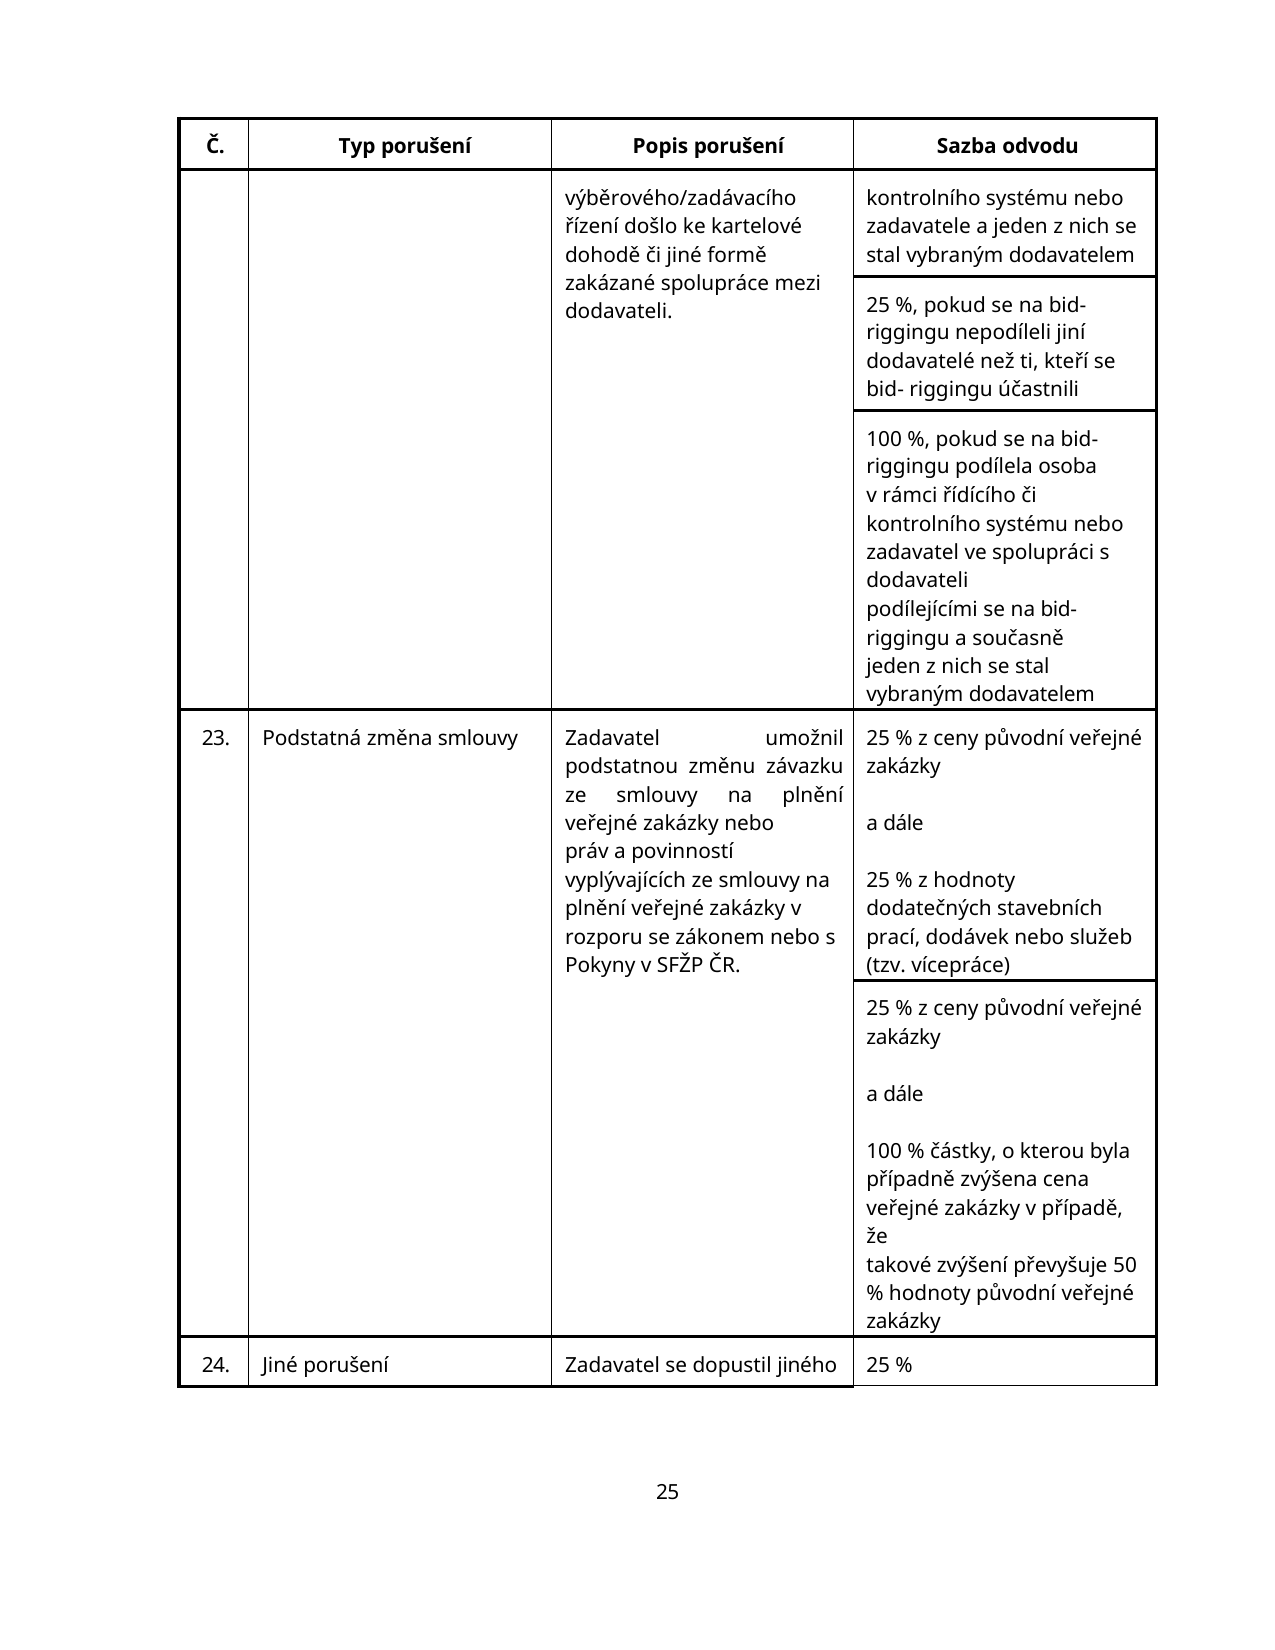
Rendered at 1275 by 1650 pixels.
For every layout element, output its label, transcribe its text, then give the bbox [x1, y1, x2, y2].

table_header Sazba odvodu [854, 120, 1155, 168]
table_cell kontrolního systému nebo zadavatele a jeden z nich se stal vybraným dodavatelem [854, 171, 1155, 275]
table_cell Zadavatel umožnil podstatnou změnu závazku ze smlouvy na plnění veřejné zakázky nebo práv a povinností vyplývajících ze smlouvy na plnění veřejné zakázky v rozporu se zákonem nebo s Pokyny v SFŽP ČR. [552, 711, 853, 1335]
table_header Č. [181, 120, 248, 168]
table_cell [181, 171, 248, 708]
table_cell 24. [181, 1338, 248, 1385]
table_cell Podstatná změna smlouvy [249, 711, 551, 1335]
table_cell 100 %, pokud se na bid- riggingu podílela osoba v rámci řídícího či kontrolního systému nebo zadavatel ve spolupráci s dodavateli podílejícími se na bid- riggingu a současně jeden z nich se stal vybraným dodavatelem [854, 412, 1155, 708]
table_cell 25 % z ceny původní veřejné zakázky a dále 25 % z hodnoty dodatečných stavebních prací, dodávek nebo služeb (tzv. vícepráce) [854, 711, 1155, 979]
table_cell 25 % [854, 1338, 1155, 1385]
table_cell 25 % z ceny původní veřejné zakázky a dále 100 % částky, o kterou byla případně zvýšena cena veřejné zakázky v případě, že takové zvýšení převyšuje 50 % hodnoty původní veřejné zakázky [854, 982, 1155, 1335]
table_cell [249, 171, 551, 708]
table_cell 25 %, pokud se na bid- riggingu nepodíleli jiní dodavatelé než ti, kteří se bid- riggingu účastnili [854, 278, 1155, 409]
table_cell výběrového/zadávacího řízení došlo ke kartelové dohodě či jiné formě zakázané spolupráce mezi dodavateli. [552, 171, 853, 708]
table_cell 23. [181, 711, 248, 1335]
table_header Typ porušení [249, 120, 551, 168]
table_cell Jiné porušení [249, 1338, 551, 1385]
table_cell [552, 1338, 853, 1385]
table_header Popis porušení [552, 120, 853, 168]
